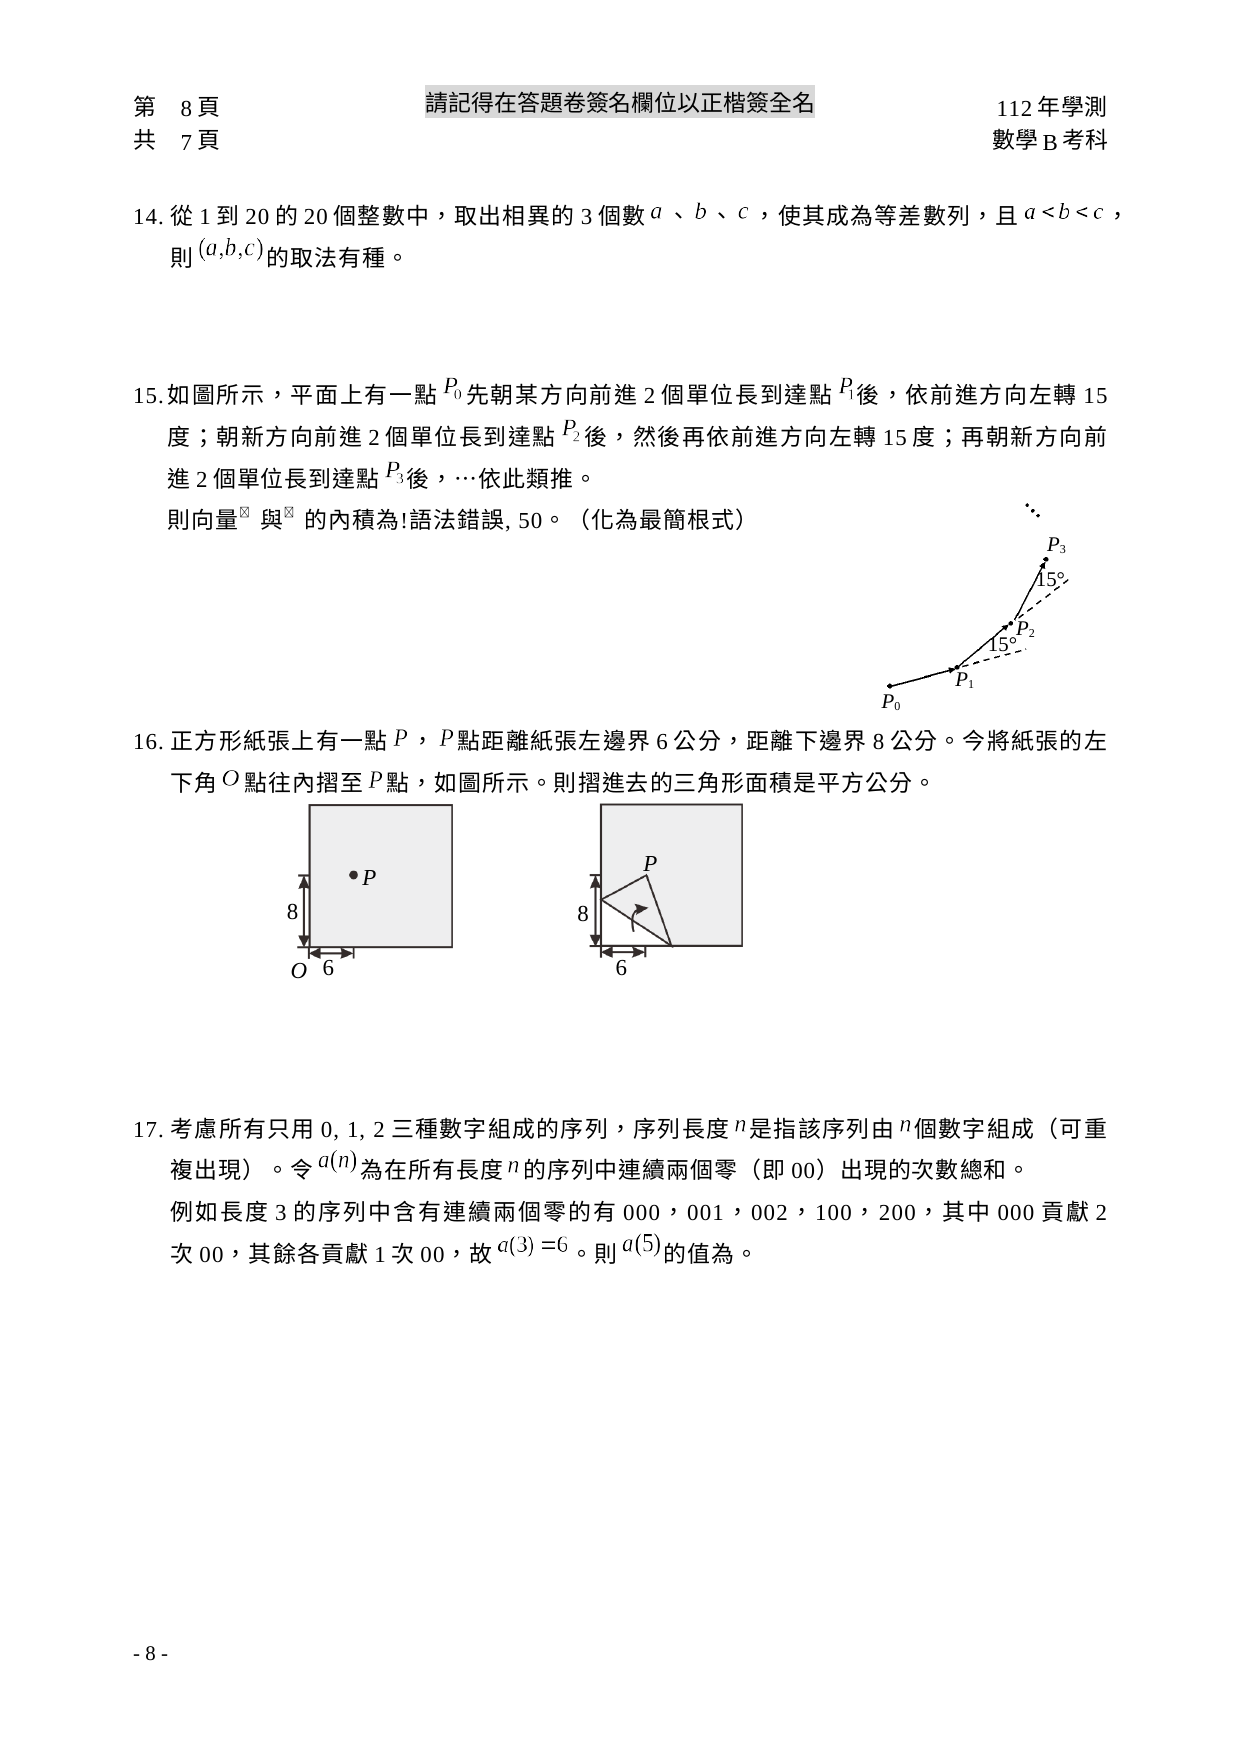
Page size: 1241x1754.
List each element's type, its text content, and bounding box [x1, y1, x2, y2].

text 17. 考慮所有只用0, 1, 2三種數字組成的序列，序列長度是指該序列由個數字組成（可重複出現）。令為在所有長度的序列中連續兩個零（即00）出現的次數總和。 例如長度3的序列中含有連續兩個零的有000，001，002，100，200，其中000貢獻2次00，其餘各貢獻1次00，故。則的值為。 [133, 1102, 1107, 1269]
picture [875, 482, 1108, 719]
text 15. 如圖所示，平面上有一點先朝某方向前進2個單位長到達點後，依前進方向左轉15度；朝新方向前進2個單位長到達點後，然後再依前進方向左轉15度；再朝新方向前進2個單位長到達點後，…依此類推。 則向量與的內積為。（化為最簡根式） [133, 369, 1107, 536]
text 14. 從1到20的20個整數中，取出相異的3個數、、，使其成為等差數列，且，則的取法有種。 [133, 190, 1107, 273]
picture [297, 804, 453, 959]
picture [589, 803, 743, 958]
text 16. 正方形紙張上有一點，點距離紙張左邊界6公分，距離下邊界8公分。今將紙張的左下角點往內摺至點，如圖所示。則摺進去的三角形面積是平方公分。 [133, 715, 1107, 798]
